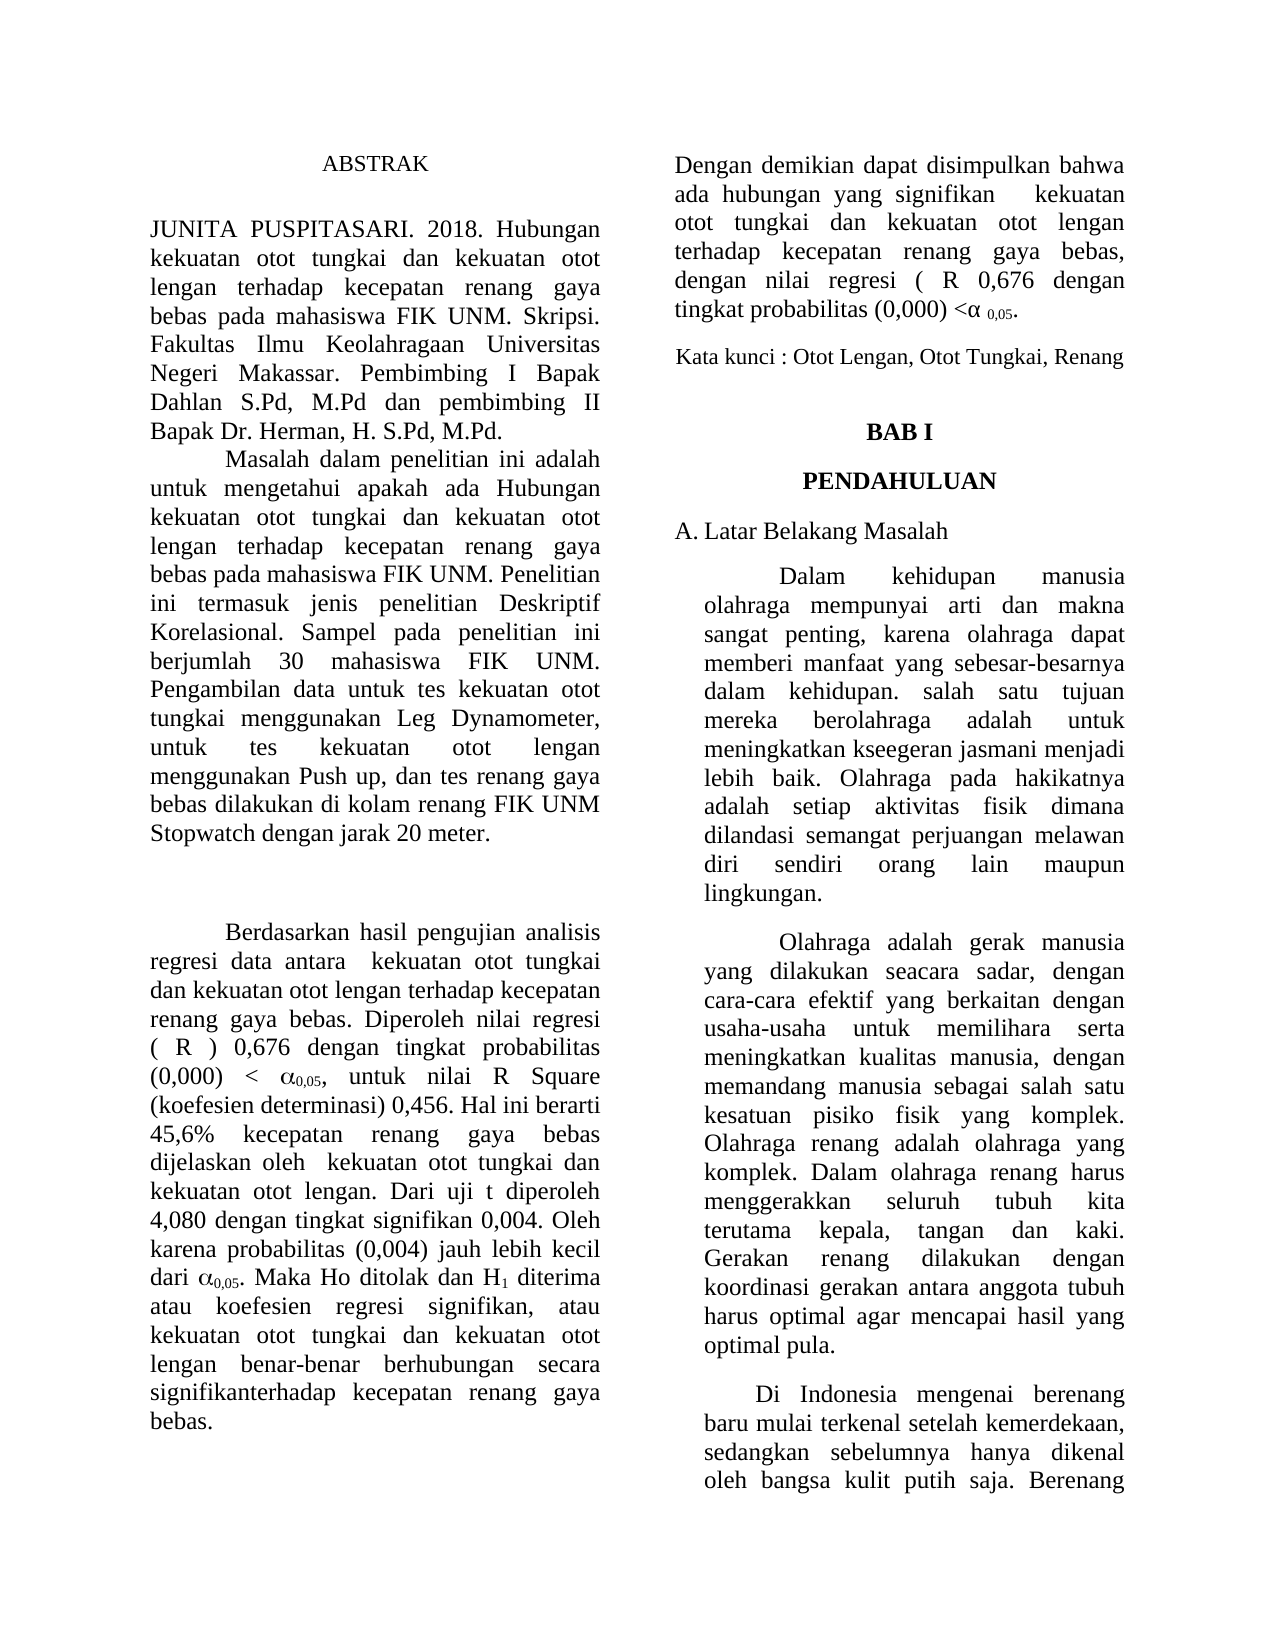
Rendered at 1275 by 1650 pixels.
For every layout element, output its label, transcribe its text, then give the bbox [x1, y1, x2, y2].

text Berdasarkan hasil pengujian analisis regresi data antara kekuatan otot tungkai dan kekuatan otot lengan terhadap kecepatan renang gaya bebas. Diperoleh nilai regresi ( R ) 0,676 dengan tingkat probabilitas (0,000) < 0,05, untuk nilai R Square (koefesien determinasi) 0,456. Hal ini berarti 45,6% kecepatan renang gaya bebas dijelaskan oleh kekuatan otot tungkai dan kekuatan otot lengan. Dari uji t diperoleh 4,080 dengan tingkat signifikan 0,004. Oleh karena probabilitas (0,004) jauh lebih kecil dari 0,05. Maka Ho ditolak dan H1 diterima atau koefesien regresi signifikan, atau kekuatan otot tungkai dan kekuatan otot lengan benar-benar berhubungan secara signifikanterhadap kecepatan renang gaya bebas. [150, 917, 601, 1435]
text Dengan demikian dapat disimpulkan bahwa ada hubungan yang signifikan kekuatan otot tungkai dan kekuatan otot lengan terhadap kecepatan renang gaya bebas, dengan nilai regresi ( R 0,676 dengan tingkat probabilitas (0,000) <α 0,05. [674, 150, 1125, 322]
text Masalah dalam penelitian ini adalah untuk mengetahui apakah ada Hubungan kekuatan otot tungkai dan kekuatan otot lengan terhadap kecepatan renang gaya bebas pada mahasiswa FIK UNM. Penelitian ini termasuk jenis penelitian Deskriptif Korelasional. Sampel pada penelitian ini berjumlah 30 mahasiswa FIK UNM. Pengambilan data untuk tes kekuatan otot tungkai menggunakan Leg Dynamometer, untuk tes kekuatan otot lengan menggunakan Push up, dan tes renang gaya bebas dilakukan di kolam renang FIK UNM Stopwatch dengan jarak 20 meter. [150, 444, 601, 847]
text ABSTRAK [150, 150, 601, 176]
text BAB I [674, 417, 1125, 446]
text Olahraga adalah gerak manusia yang dilakukan seacara sadar, dengan cara-cara efektif yang berkaitan dengan usaha-usaha untuk memilihara serta meningkatkan kualitas manusia, dengan memandang manusia sebagai salah satu kesatuan pisiko fisik yang komplek. Olahraga renang adalah olahraga yang komplek. Dalam olahraga renang harus menggerakkan seluruh tubuh kita terutama kepala, tangan dan kaki. Gerakan renang dilakukan dengan koordinasi gerakan antara anggota tubuh harus optimal agar mencapai hasil yang optimal pula. [704, 927, 1125, 1358]
text PENDAHULUAN [674, 466, 1125, 495]
subtitle JUNITA PUSPITASARI. 2018. Hubungan kekuatan otot tungkai dan kekuatan otot lengan terhadap kecepatan renang gaya bebas pada mahasiswa FIK UNM. Skripsi. Fakultas Ilmu Keolahragaan Universitas Negeri Makassar. Pembimbing I Bapak Dahlan S.Pd, M.Pd dan pembimbing II Bapak Dr. Herman, H. S.Pd, M.Pd. [150, 214, 601, 444]
list Latar Belakang Masalah [674, 516, 1125, 545]
text Dalam kehidupan manusia olahraga mempunyai arti dan makna sangat penting, karena olahraga dapat memberi manfaat yang sebesar-besarnya dalam kehidupan. salah satu tujuan mereka berolahraga adalah untuk meningkatkan kseegeran jasmani menjadi lebih baik. Olahraga pada hakikatnya adalah setiap aktivitas fisik dimana dilandasi semangat perjuangan melawan diri sendiri orang lain maupun lingkungan. [704, 561, 1125, 906]
text Kata kunci : Otot Lengan, Otot Tungkai, Renang [674, 343, 1125, 370]
